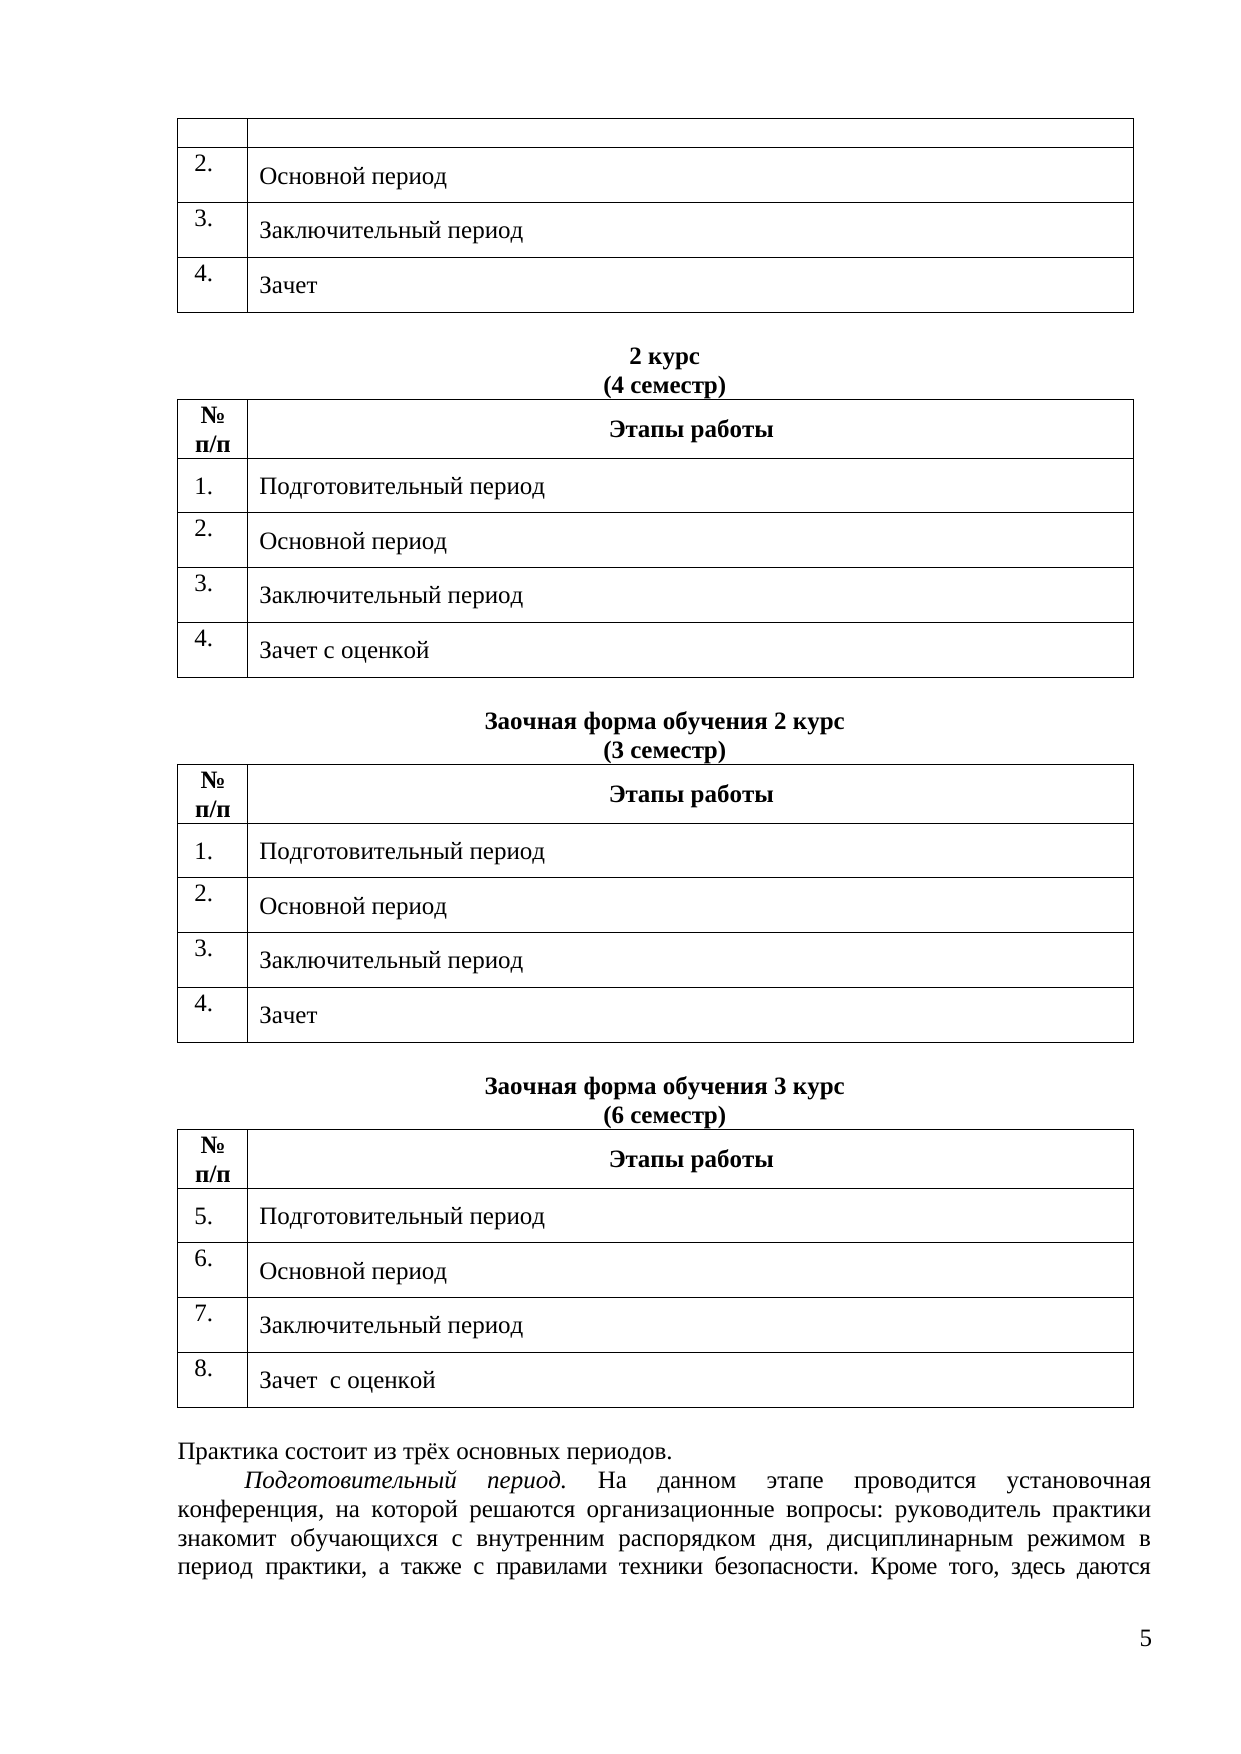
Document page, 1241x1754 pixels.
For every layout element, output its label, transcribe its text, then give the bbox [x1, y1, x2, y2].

table_cell Заключительный период [248, 203, 1133, 257]
table_cell [178, 148, 247, 202]
table_cell [178, 119, 247, 147]
text Заочная форма обучения 3 курс [177, 1071, 1152, 1100]
table_cell [178, 623, 247, 677]
table_cell [178, 513, 247, 567]
table_header № п/п [225, 1130, 247, 1187]
text Заочная форма обучения 2 курс [177, 706, 1152, 735]
table_cell Подготовительный период [248, 1189, 1133, 1242]
table_cell [178, 1353, 247, 1407]
table_cell [178, 258, 247, 312]
table_cell Подготовительный период [248, 824, 1133, 877]
table_cell [178, 203, 247, 257]
table_cell Подготовительный период [248, 459, 1133, 512]
table_header Этапы работы [248, 765, 1133, 822]
table_cell [178, 1298, 247, 1352]
table_cell Зачет с оценкой [248, 1353, 1133, 1407]
table_cell [178, 824, 247, 877]
text (6 семестр) [177, 1100, 1152, 1129]
table_cell Зачет [248, 258, 1133, 312]
text (4 семестр) [177, 370, 1152, 399]
table_cell Основной период [248, 148, 1133, 202]
table_cell Основной период [248, 878, 1133, 932]
table_cell Основной период [248, 1243, 1133, 1297]
table_header № п/п [225, 765, 247, 822]
table_cell [178, 1189, 247, 1242]
table_cell Зачет [248, 988, 1133, 1042]
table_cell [248, 119, 1133, 147]
table_cell [178, 1243, 247, 1297]
table_cell [178, 568, 247, 622]
table_header № п/п [178, 1130, 200, 1187]
table_cell Основной период [248, 513, 1133, 567]
table_cell [178, 988, 247, 1042]
table_cell Зачет с оценкой [248, 623, 1133, 677]
table_cell [178, 878, 247, 932]
table_header Этапы работы [248, 1130, 1133, 1187]
text (3 семестр) [177, 735, 1152, 764]
table_header № п/п [178, 765, 200, 822]
table_header № п/п [225, 400, 247, 457]
table_cell Заключительный период [248, 568, 1133, 622]
table_cell Заключительный период [248, 933, 1133, 987]
table_cell [178, 933, 247, 987]
text 2 курс [177, 341, 1152, 370]
table_cell [178, 459, 247, 512]
table_cell Заключительный период [248, 1298, 1133, 1352]
text Практика состоит из трёх основных периодов. [177, 1436, 1152, 1465]
table_header № п/п [178, 400, 200, 457]
table_header Этапы работы [248, 400, 1133, 457]
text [177, 1465, 1152, 1580]
